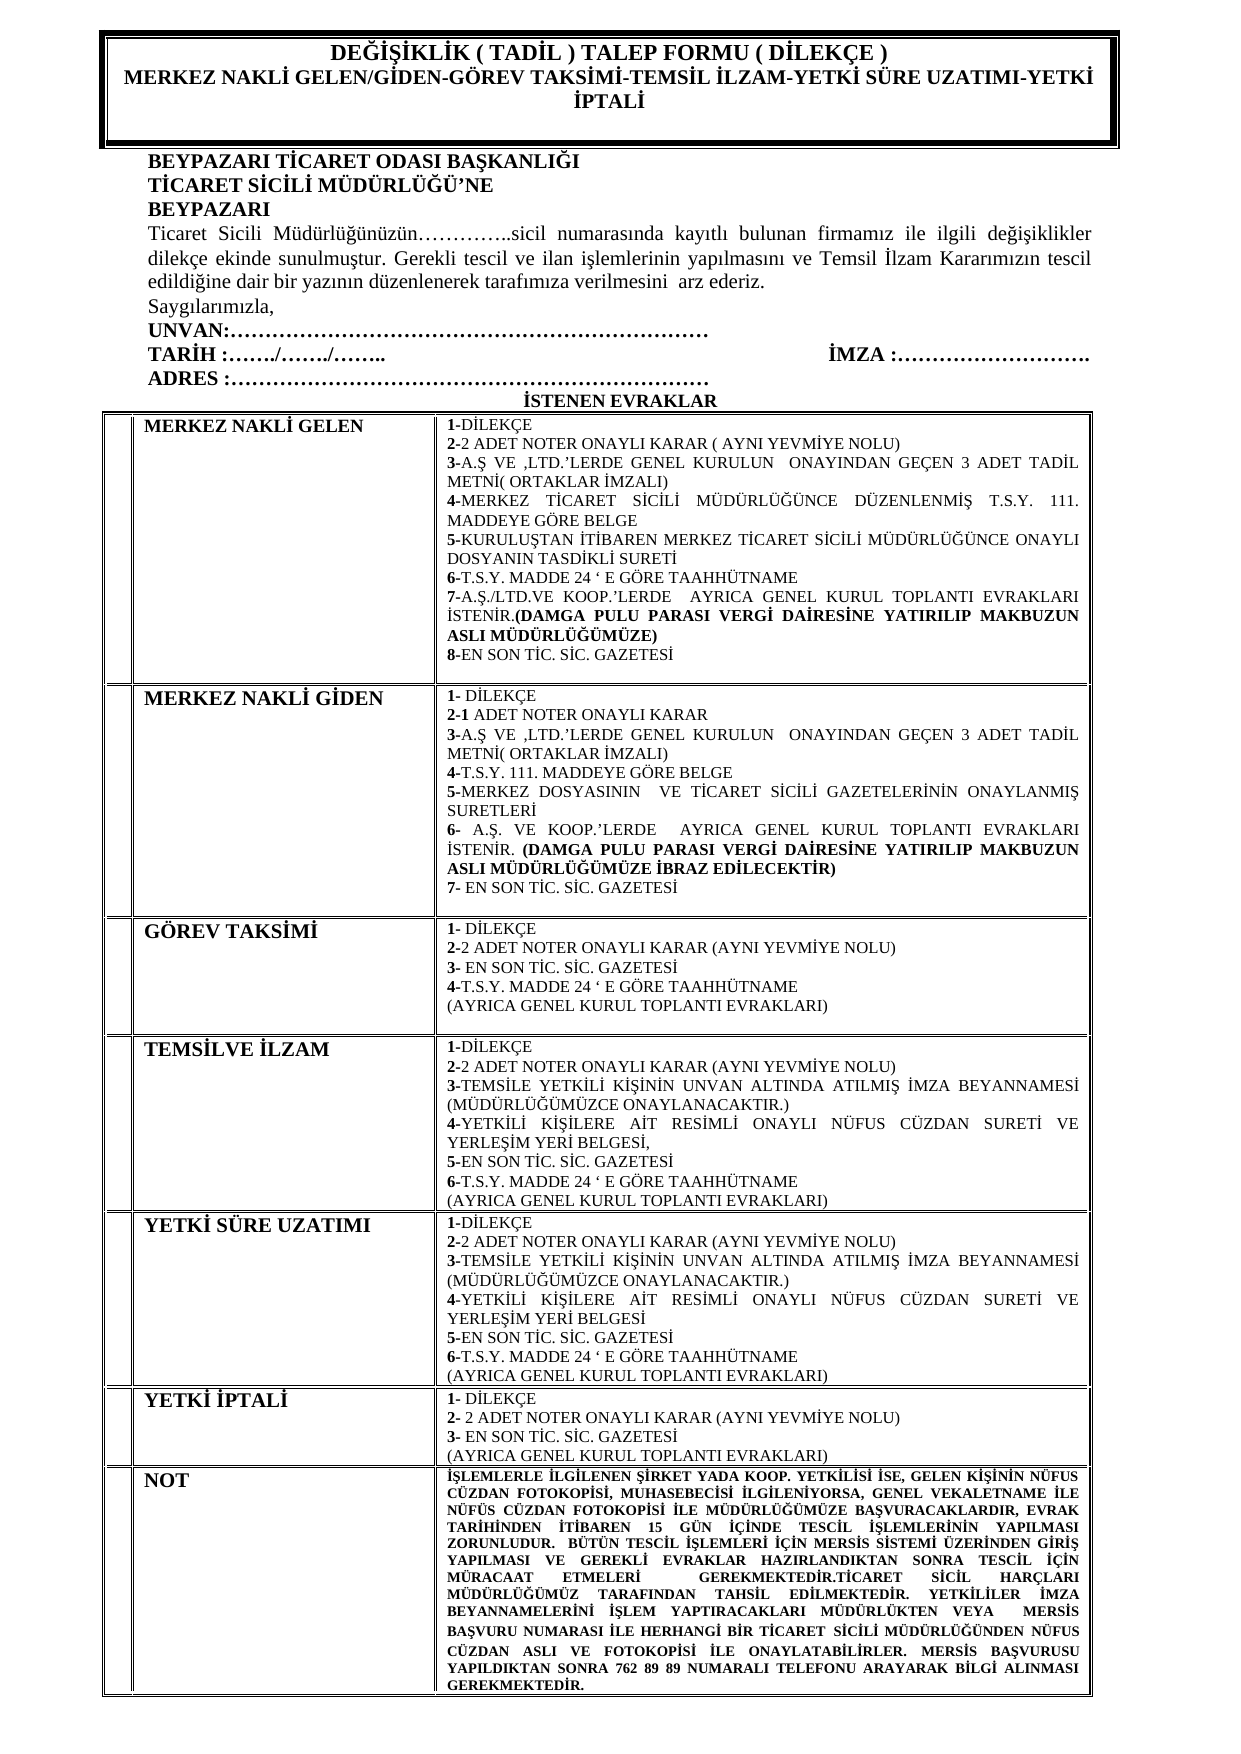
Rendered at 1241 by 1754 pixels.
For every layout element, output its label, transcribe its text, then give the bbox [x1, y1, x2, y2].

table_cell [103, 916, 133, 1034]
table_cell 1-DİLEKÇE 2-2 ADET NOTER ONAYLI KARAR (AYNI YEVMİYE NOLU) 3-TEMSİLE YETKİLİ KİŞİNİN UNVAN ALTINDA ATILMIŞ İMZA BEYANNAMESİ (MÜDÜRLÜĞÜMÜZCE ONAYLANACAKTIR.) 4-YETKİLİ KİŞİLERE AİT RESİMLİ ONAYLI NÜFUS CÜZDAN SURETİ VE YERLEŞİM YERİ BELGESİ 5-EN SON TİC. SİC. GAZETESİ 6-T.S.Y. MADDE 24 ‘ E GÖRE TAAHHÜTNAME (AYRICA GENEL KURUL TOPLANTI EVRAKLARI) [437, 1210, 1090, 1385]
table_cell GÖREV TAKSİMİ [134, 919, 434, 1034]
table_cell 1- DİLEKÇE 2-2 ADET NOTER ONAYLI KARAR (AYNI YEVMİYE NOLU) 3- EN SON TİC. SİC. GAZETESİ 4-T.S.Y. MADDE 24 ‘ E GÖRE TAAHHÜTNAME (AYRICA GENEL KURUL TOPLANTI EVRAKLARI) [436, 916, 1091, 1034]
table_cell [103, 1465, 133, 1693]
text TARİH :……./……./…….. İMZA :………………………. [148, 342, 1093, 366]
text Ticaret Sicili Müdürlüğünüzün…………..sicil numarasında kayıtlı bulunan firmamız ile ilgili değişiklikler dilekçe ekinde sunulmuştur. Gerekli tescil ve ilan işlemlerinin yapılmasını ve Temsil İlzam Kararımızın tescil edildiğine dair bir yazının düzenlenerek tarafımıza verilmesini arz ederiz. [148, 221, 1093, 293]
table_cell TEMSİLVE İLZAM [134, 1037, 434, 1210]
table_cell 1- DİLEKÇE 2- 2 ADET NOTER ONAYLI KARAR (AYNI YEVMİYE NOLU) 3- EN SON TİC. SİC. GAZETESİ (AYRICA GENEL KURUL TOPLANTI EVRAKLARI) [436, 1385, 1091, 1465]
table_cell NOT [133, 1465, 436, 1693]
text BEYPAZARI [148, 197, 1093, 221]
table_header [105, 413, 133, 683]
text ADRES :…………………………………………………………… [148, 366, 1093, 390]
table_cell YETKİ SÜRE UZATIMI [134, 1213, 434, 1385]
table_cell YETKİ İPTALİ [134, 1389, 434, 1465]
table_cell [103, 1385, 133, 1465]
table_cell MERKEZ NAKLİ GİDEN [134, 686, 434, 916]
table_cell [103, 1034, 133, 1210]
text BEYPAZARI TİCARET ODASI BAŞKANLIĞI [148, 149, 1093, 173]
text İSTENEN EVRAKLAR [148, 390, 1093, 411]
table_header 1-DİLEKÇE 2-2 ADET NOTER ONAYLI KARAR ( AYNI YEVMİYE NOLU) 3-A.Ş VE ,LTD.’LERDE GENEL KURULUN ONAYINDAN GEÇEN 3 ADET TADİL METNİ( ORTAKLAR İMZALI) 4-MERKEZ TİCARET SİCİLİ MÜDÜRLÜĞÜNCE DÜZENLENMİŞ T.S.Y. 111. MADDEYE GÖRE BELGE 5-KURULUŞTAN İTİBAREN MERKEZ TİCARET SİCİLİ MÜDÜRLÜĞÜNCE ONAYLI DOSYANIN TASDİKLİ SURETİ 6-T.S.Y. MADDE 24 ‘ E GÖRE TAAHHÜTNAME 7-A.Ş./LTD.VE KOOP.’LERDE AYRICA GENEL KURUL TOPLANTI EVRAKLARI İSTENİR.(DAMGA PULU PARASI VERGİ DAİRESİNE YATIRILIP MAKBUZUN ASLI MÜDÜRLÜĞÜMÜZE) 8-EN SON TİC. SİC. GAZETESİ [436, 415, 1089, 683]
table_cell 1-DİLEKÇE 2-2 ADET NOTER ONAYLI KARAR (AYNI YEVMİYE NOLU) 3-TEMSİLE YETKİLİ KİŞİNİN UNVAN ALTINDA ATILMIŞ İMZA BEYANNAMESİ (MÜDÜRLÜĞÜMÜZCE ONAYLANACAKTIR.) 4-YETKİLİ KİŞİLERE AİT RESİMLİ ONAYLI NÜFUS CÜZDAN SURETİ VE YERLEŞİM YERİ BELGESİ, 5-EN SON TİC. SİC. GAZETESİ 6-T.S.Y. MADDE 24 ‘ E GÖRE TAAHHÜTNAME (AYRICA GENEL KURUL TOPLANTI EVRAKLARI) [436, 1034, 1091, 1210]
table_header MERKEZ NAKLİ GELEN [133, 413, 436, 683]
table_cell [103, 683, 133, 916]
table_cell [105, 1210, 131, 1385]
table_header DEĞİŞİKLİK ( TADİL ) TALEP FORMU ( DİLEKÇE ) MERKEZ NAKLİ GELEN/GİDEN-GÖREV TAKSİMİ-TEMSİL İLZAM-YETKİ SÜRE UZATIMI-YETKİ İPTALİ [108, 39, 1110, 140]
text Saygılarımızla, [148, 293, 1093, 318]
table_cell İŞLEMLERLE İLGİLENEN ŞİRKET YADA KOOP. YETKİLİSİ İSE, GELEN KİŞİNİN NÜFUS CÜZDAN FOTOKOPİSİ, MUHASEBECİSİ İLGİLENİYORSA, GENEL VEKALETNAME İLE NÜFÜS CÜZDAN FOTOKOPİSİ İLE MÜDÜRLÜĞÜMÜZE BAŞVURACAKLARDIR, EVRAK TARİHİNDEN İTİBAREN 15 GÜN İÇİNDE TESCİL İŞLEMLERİNİN YAPILMASI ZORUNLUDUR. BÜTÜN TESCİL İŞLEMLERİ İÇİN MERSİS SİSTEMİ ÜZERİNDEN GİRİŞ YAPILMASI VE GEREKLİ EVRAKLAR HAZIRLANDIKTAN SONRA TESCİL İÇİN MÜRACAAT ETMELERİ GEREKMEKTEDİR.TİCARET SİCİL HARÇLARI MÜDÜRLÜĞÜMÜZ TARAFINDAN TAHSİL EDİLMEKTEDİR. YETKİLİLER İMZA BEYANNAMELERİNİ İŞLEM YAPTIRACAKLARI MÜDÜRLÜKTEN VEYA MERSİS BAŞVURU NUMARASI İLE HERHANGİ BİR TİCARET SİCİLİ MÜDÜRLÜĞÜNDEN NÜFUS CÜZDAN ASLI VE FOTOKOPİSİ İLE ONAYLATABİLİRLER. MERSİS BAŞVURUSU YAPILDIKTAN SONRA 762 89 89 NUMARALI TELEFONU ARAYARAK BİLGİ ALINMASI GEREKMEKTEDİR. [436, 1465, 1091, 1693]
table_cell 1- DİLEKÇE 2-1 ADET NOTER ONAYLI KARAR 3-A.Ş VE ,LTD.’LERDE GENEL KURULUN ONAYINDAN GEÇEN 3 ADET TADİL METNİ( ORTAKLAR İMZALI) 4-T.S.Y. 111. MADDEYE GÖRE BELGE 5-MERKEZ DOSYASININ VE TİCARET SİCİLİ GAZETELERİNİN ONAYLANMIŞ SURETLERİ 6- A.Ş. VE KOOP.’LERDE AYRICA GENEL KURUL TOPLANTI EVRAKLARI İSTENİR. (DAMGA PULU PARASI VERGİ DAİRESİNE YATIRILIP MAKBUZUN ASLI MÜDÜRLÜĞÜMÜZE İBRAZ EDİLECEKTİR) 7- EN SON TİC. SİC. GAZETESİ [436, 683, 1091, 916]
text TİCARET SİCİLİ MÜDÜRLÜĞÜ’NE [148, 173, 1093, 197]
text UNVAN:…………………………………………………………… [148, 318, 1093, 342]
